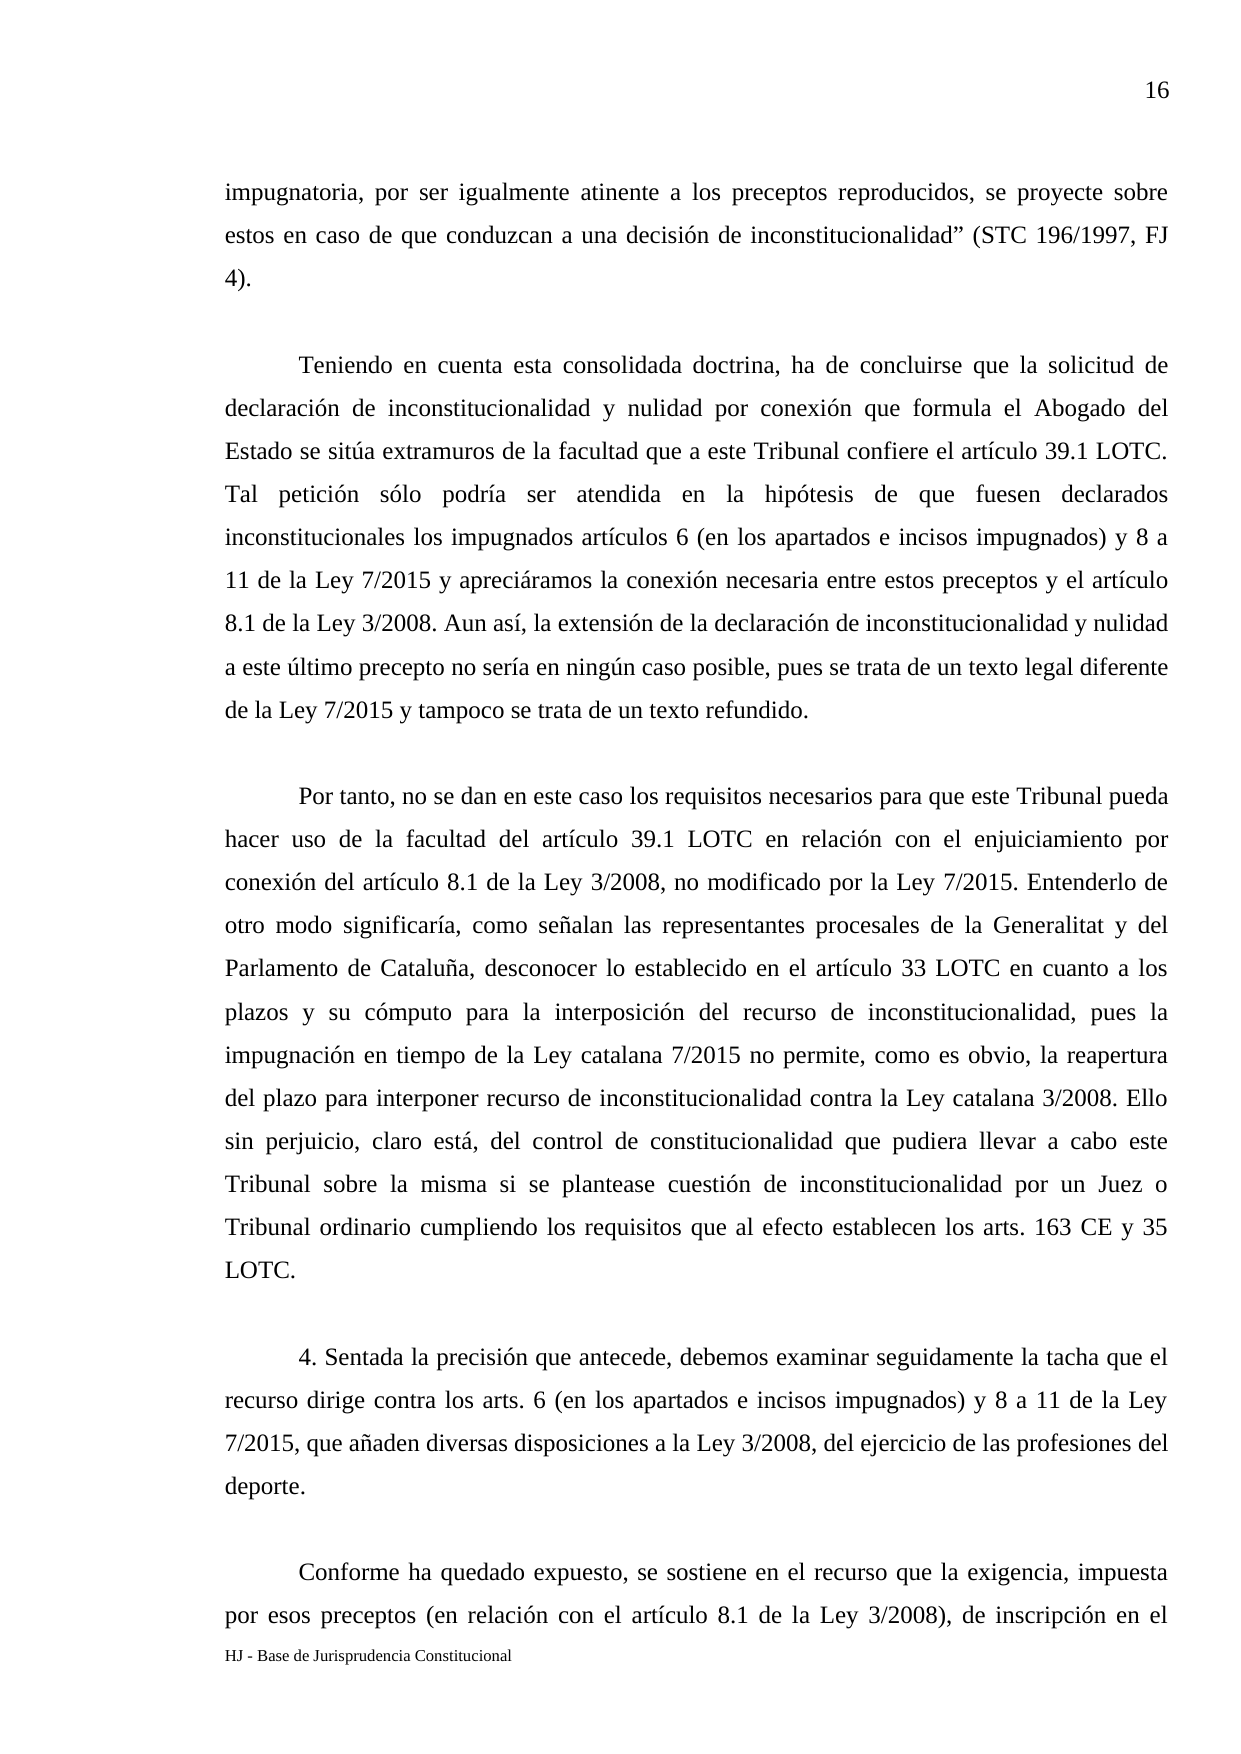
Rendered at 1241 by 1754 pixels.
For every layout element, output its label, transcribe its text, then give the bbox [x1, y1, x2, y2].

text Teniendo en cuenta esta consolidada doctrina, ha de concluirse que la solicitud de declaración de inconstitucionalidad y nulidad por conexión que formula el Abogado del Estado se sitúa extramuros de la facultad que a este Tribunal confiere el artículo 39.1 LOTC. Tal petición sólo podría ser atendida en la hipótesis de que fuesen declarados inconstitucionales los impugnados artículos 6 (en los apartados e incisos impugnados) y 8 a 11 de la Ley 7/2015 y apreciáramos la conexión necesaria entre estos preceptos y el artículo 8.1 de la Ley 3/2008. Aun así, la extensión de la declaración de inconstitucionalidad y nulidad a este último precepto no sería en ningún caso posible, pues se trata de un texto legal diferente de la Ley 7/2015 y tampoco se trata de un texto refundido. [224, 350, 1169, 723]
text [224, 1557, 1169, 1629]
text 4. Sentada la precisión que antecede, debemos examinar seguidamente la tacha que el recurso dirige contra los arts. 6 (en los apartados e incisos impugnados) y 8 a 11 de la Ley 7/2015, que añaden diversas disposiciones a la Ley 3/2008, del ejercicio de las profesiones del deporte. [224, 1342, 1169, 1500]
text Por tanto, no se dan en este caso los requisitos necesarios para que este Tribunal pueda hacer uso de la facultad del artículo 39.1 LOTC en relación con el enjuiciamiento por conexión del artículo 8.1 de la Ley 3/2008, no modificado por la Ley 7/2015. Entenderlo de otro modo significaría, como señalan las representantes procesales de la Generalitat y del Parlamento de Cataluña, desconocer lo establecido en el artículo 33 LOTC en cuanto a los plazos y su cómputo para la interposición del recurso de inconstitucionalidad, pues la impugnación en tiempo de la Ley catalana 7/2015 no permite, como es obvio, la reapertura del plazo para interponer recurso de inconstitucionalidad contra la Ley catalana 3/2008. Ello sin perjuicio, claro está, del control de constitucionalidad que pudiera llevar a cabo este Tribunal sobre la misma si se plantease cuestión de inconstitucionalidad por un Juez o Tribunal ordinario cumpliendo los requisitos que al efecto establecen los arts. 163 CE y 35 LOTC. [224, 781, 1169, 1284]
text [224, 177, 1169, 292]
